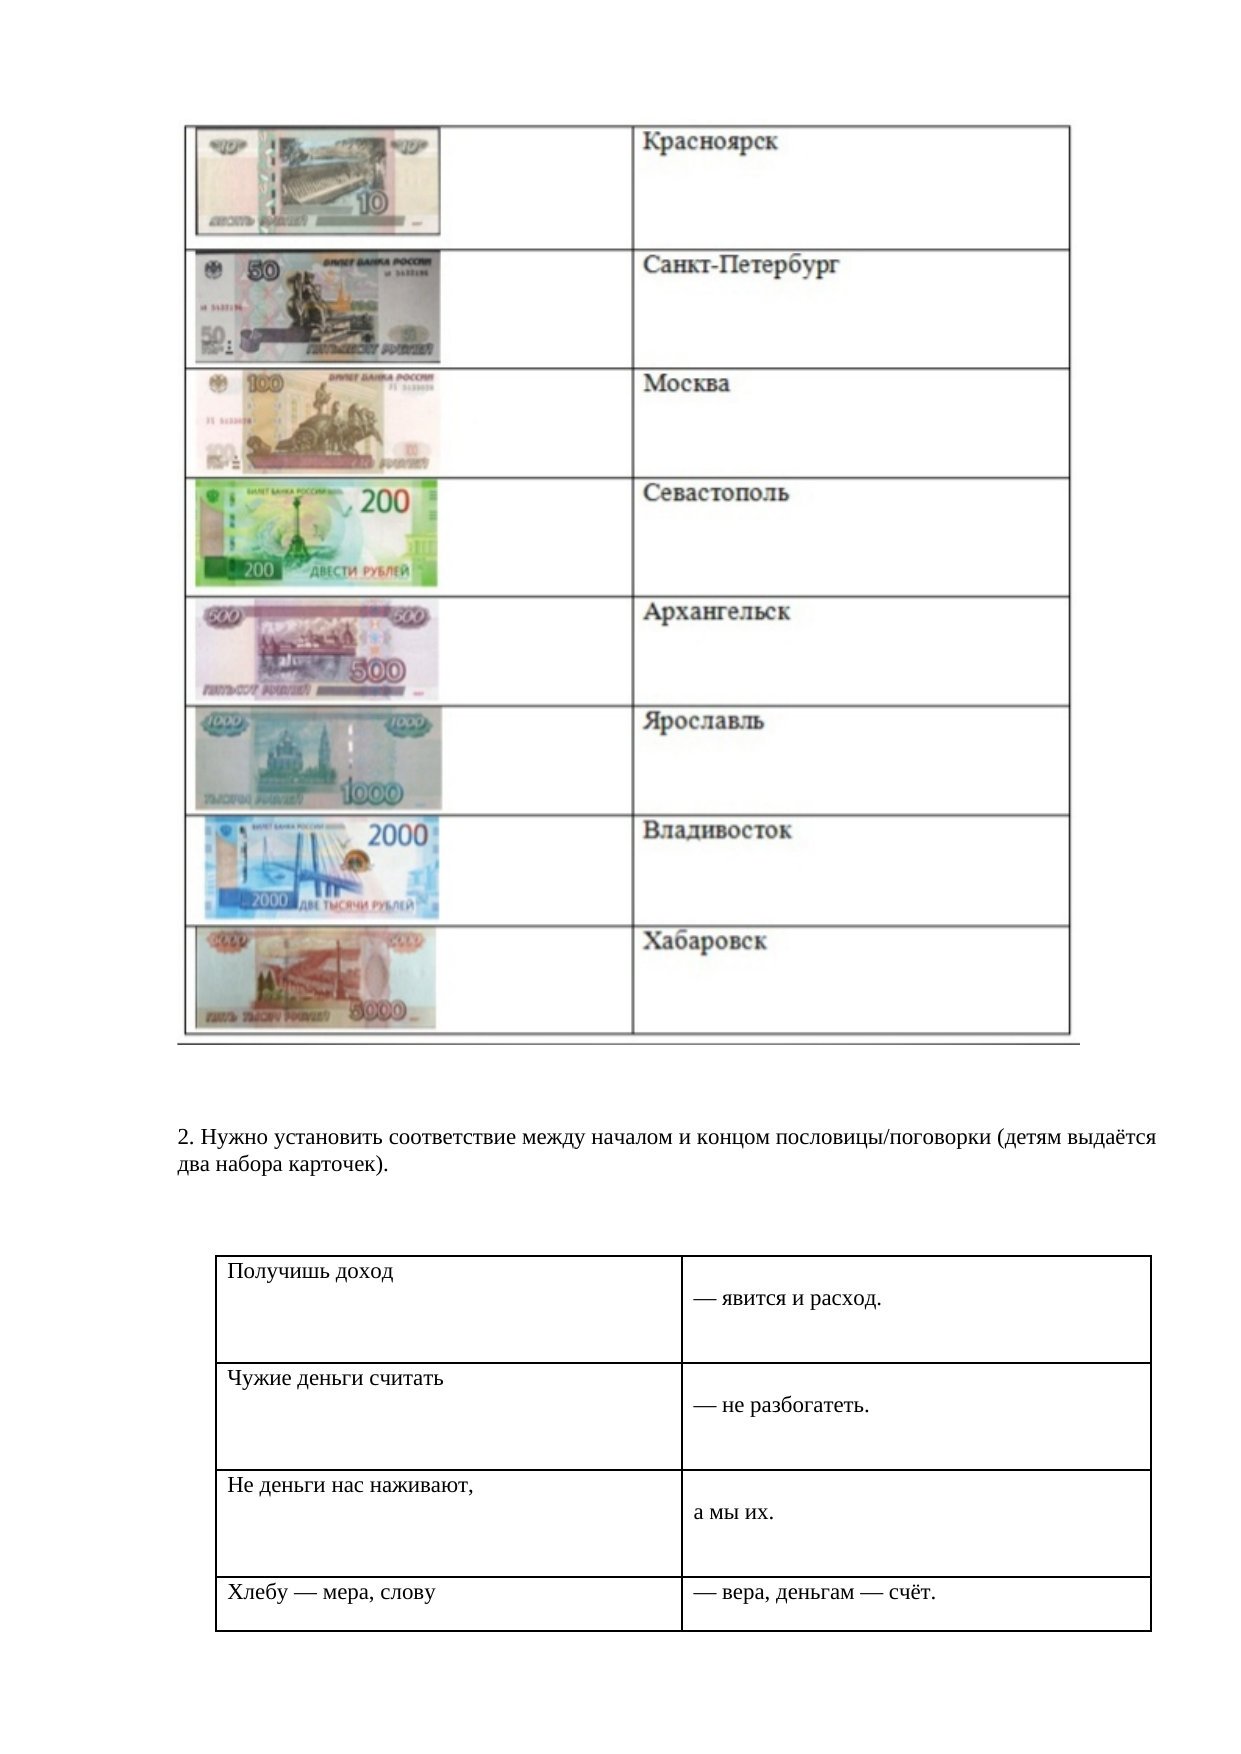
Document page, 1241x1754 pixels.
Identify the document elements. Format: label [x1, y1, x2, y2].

table_header [176, 118, 1159, 1633]
picture [177, 119, 1080, 1045]
